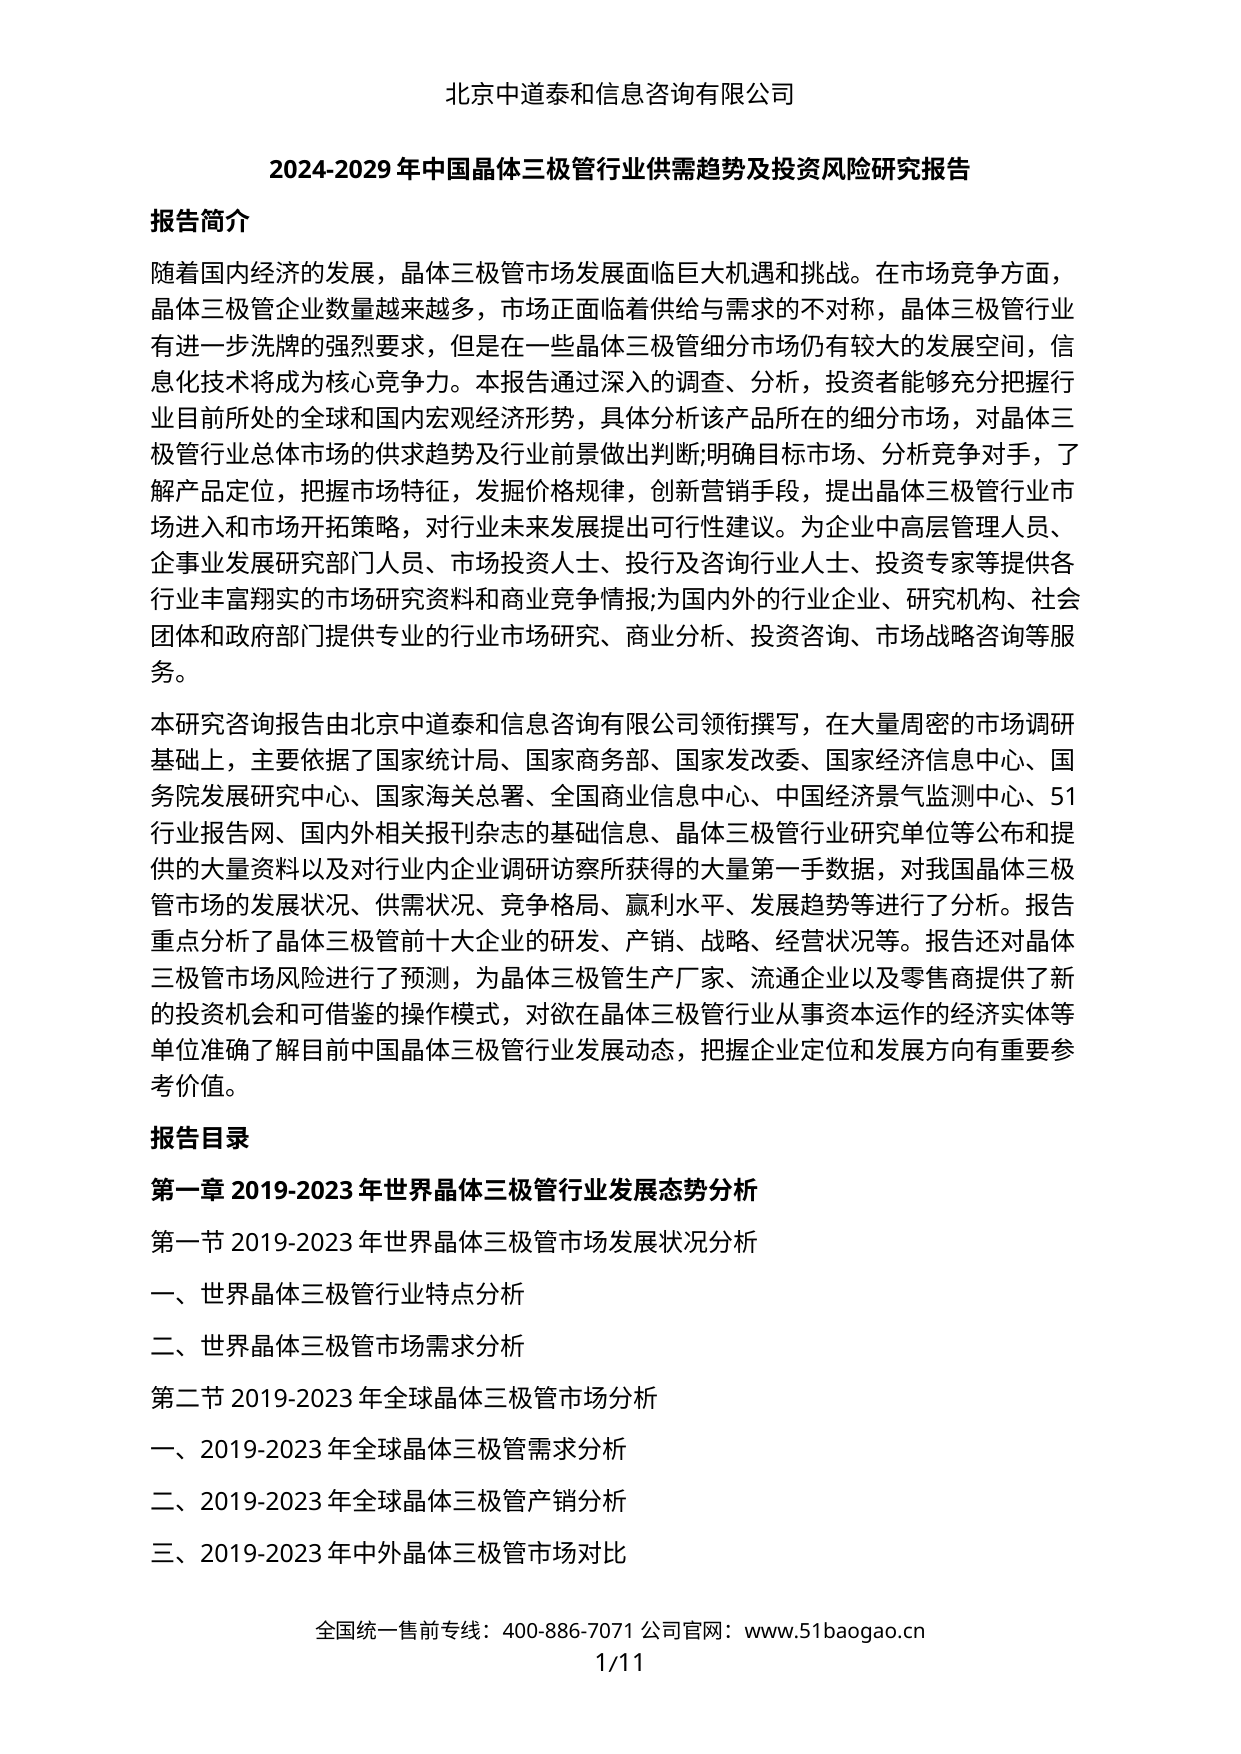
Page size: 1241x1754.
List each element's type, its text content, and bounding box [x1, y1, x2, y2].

text 2024-2029年中国晶体三极管行业供需趋势及投资风险研究报告 [150, 150, 1090, 186]
text 报告简介 [150, 202, 1090, 238]
text 二、2019-2023年全球晶体三极管产销分析 [150, 1482, 1090, 1518]
text 三、2019-2023年中外晶体三极管市场对比 [150, 1534, 1090, 1570]
text 第二节 2019-2023年全球晶体三极管市场分析 [150, 1378, 1090, 1414]
text 本研究咨询报告由北京中道泰和信息咨询有限公司领衔撰写，在大量周密的市场调研基础上，主要依据了国家统计局、国家商务部、国家发改委、国家经济信息中心、国务院发展研究中心、国家海关总署、全国商业信息中心、中国经济景气监测中心、51行业报告网、国内外相关报刊杂志的基础信息、晶体三极管行业研究单位等公布和提供的大量资料以及对行业内企业调研访察所获得的大量第一手数据，对我国晶体三极管市场的发展状况、供需状况、竞争格局、赢利水平、发展趋势等进行了分析。报告重点分析了晶体三极管前十大企业的研发、产销、战略、经营状况等。报告还对晶体三极管市场风险进行了预测，为晶体三极管生产厂家、流通企业以及零售商提供了新的投资机会和可借鉴的操作模式，对欲在晶体三极管行业从事资本运作的经济实体等单位准确了解目前中国晶体三极管行业发展动态，把握企业定位和发展方向有重要参考价值。 [150, 704, 1090, 1103]
text 第一章 2019-2023年世界晶体三极管行业发展态势分析 [150, 1171, 1090, 1207]
text 随着国内经济的发展，晶体三极管市场发展面临巨大机遇和挑战。在市场竞争方面，晶体三极管企业数量越来越多，市场正面临着供给与需求的不对称，晶体三极管行业有进一步洗牌的强烈要求，但是在一些晶体三极管细分市场仍有较大的发展空间，信息化技术将成为核心竞争力。本报告通过深入的调查、分析，投资者能够充分把握行业目前所处的全球和国内宏观经济形势，具体分析该产品所在的细分市场，对晶体三极管行业总体市场的供求趋势及行业前景做出判断;明确目标市场、分析竞争对手，了解产品定位，把握市场特征，发掘价格规律，创新营销手段，提出晶体三极管行业市场进入和市场开拓策略，对行业未来发展提出可行性建议。为企业中高层管理人员、企事业发展研究部门人员、市场投资人士、投行及咨询行业人士、投资专家等提供各行业丰富翔实的市场研究资料和商业竞争情报;为国内外的行业企业、研究机构、社会团体和政府部门提供专业的行业市场研究、商业分析、投资咨询、市场战略咨询等服务。 [150, 254, 1090, 689]
text 二、世界晶体三极管市场需求分析 [150, 1326, 1090, 1362]
text 一、2019-2023年全球晶体三极管需求分析 [150, 1430, 1090, 1466]
text 一、世界晶体三极管行业特点分析 [150, 1274, 1090, 1311]
text 报告目录 [150, 1119, 1090, 1155]
text 第一节 2019-2023年世界晶体三极管市场发展状况分析 [150, 1222, 1090, 1259]
